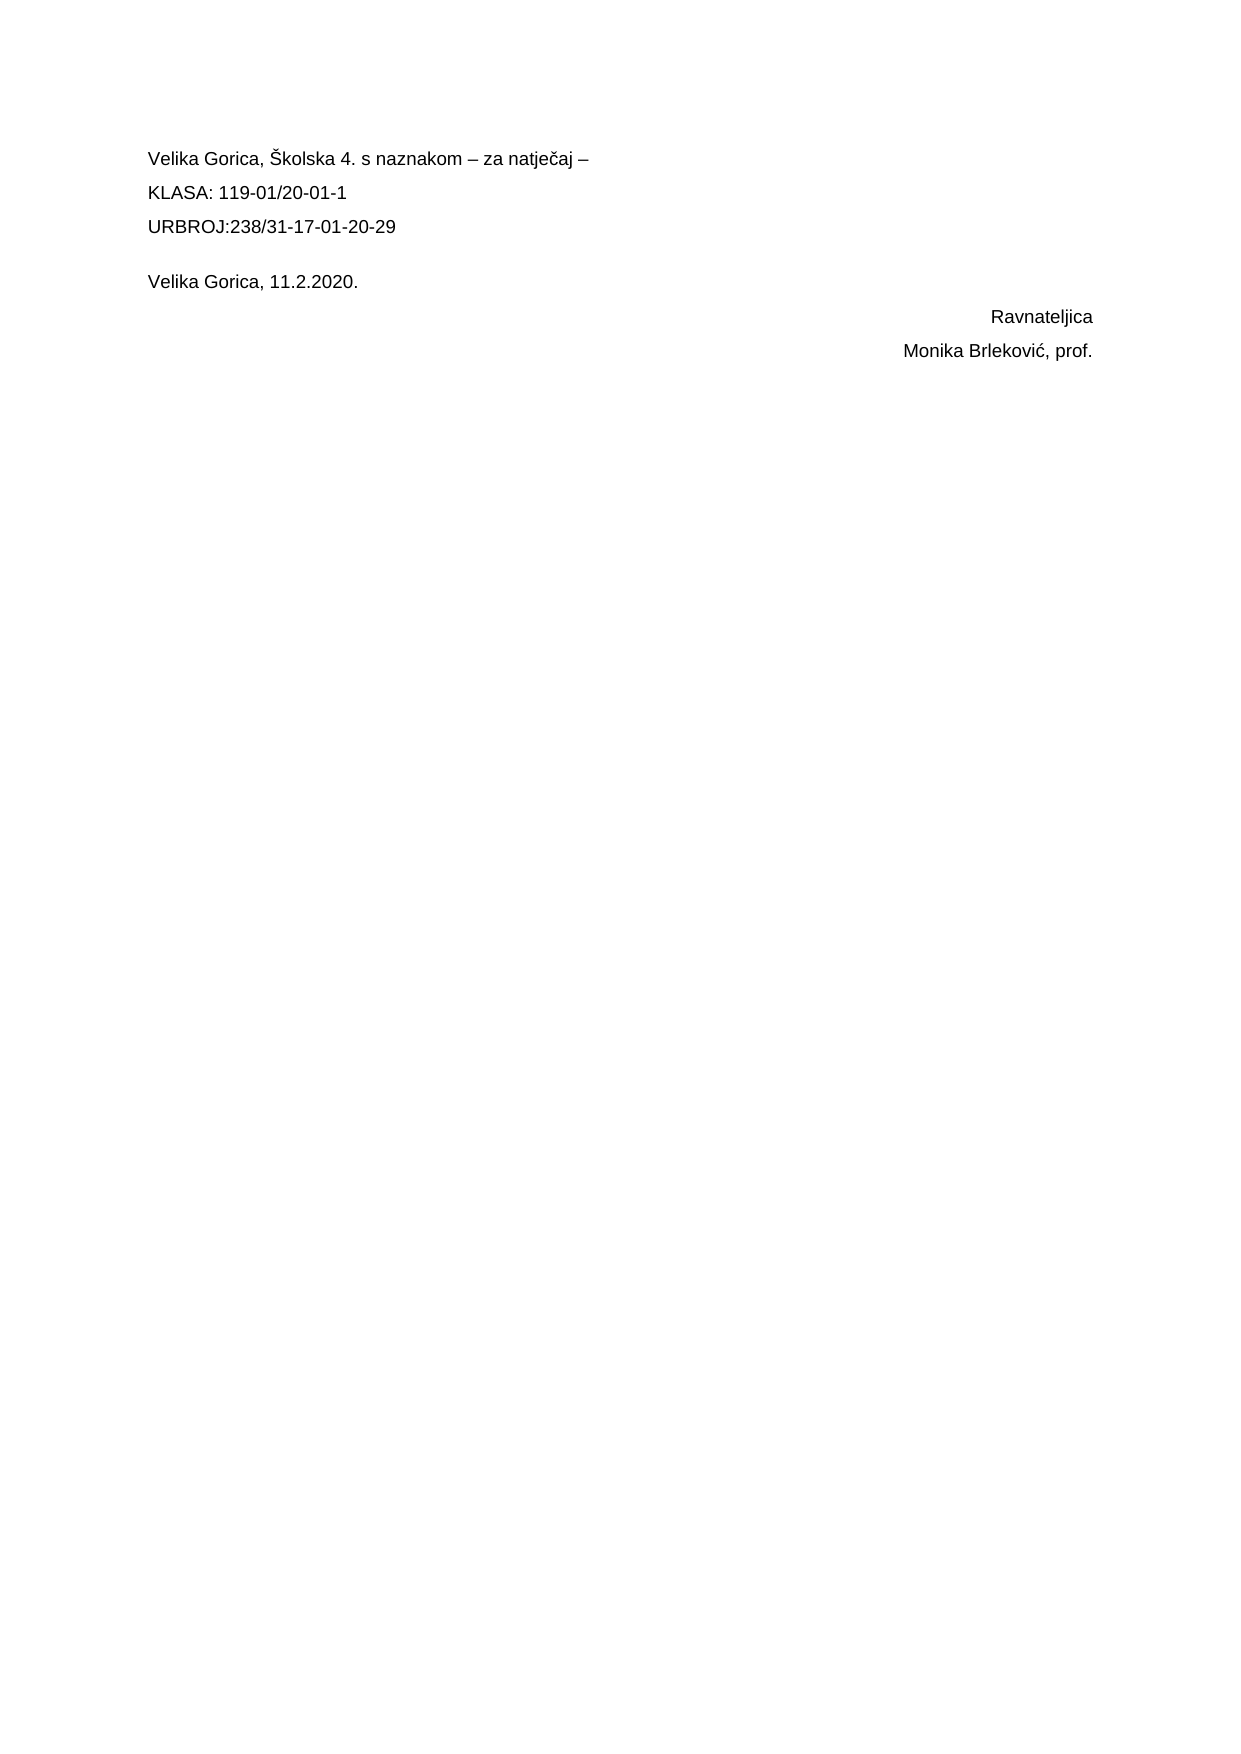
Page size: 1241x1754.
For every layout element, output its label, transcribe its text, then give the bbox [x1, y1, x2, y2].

text Ravnateljica [148, 305, 1093, 327]
text Velika Gorica, 11.2.2020. [148, 250, 1093, 293]
text Velika Gorica, Školska 4. s naznakom – za natječaj – [148, 148, 1093, 169]
text URBROJ:238/31-17-01-20-29 [148, 216, 1093, 237]
text Monika Brleković, prof. [148, 339, 1093, 361]
text KLASA: 119-01/20-01-1 [148, 182, 1093, 203]
